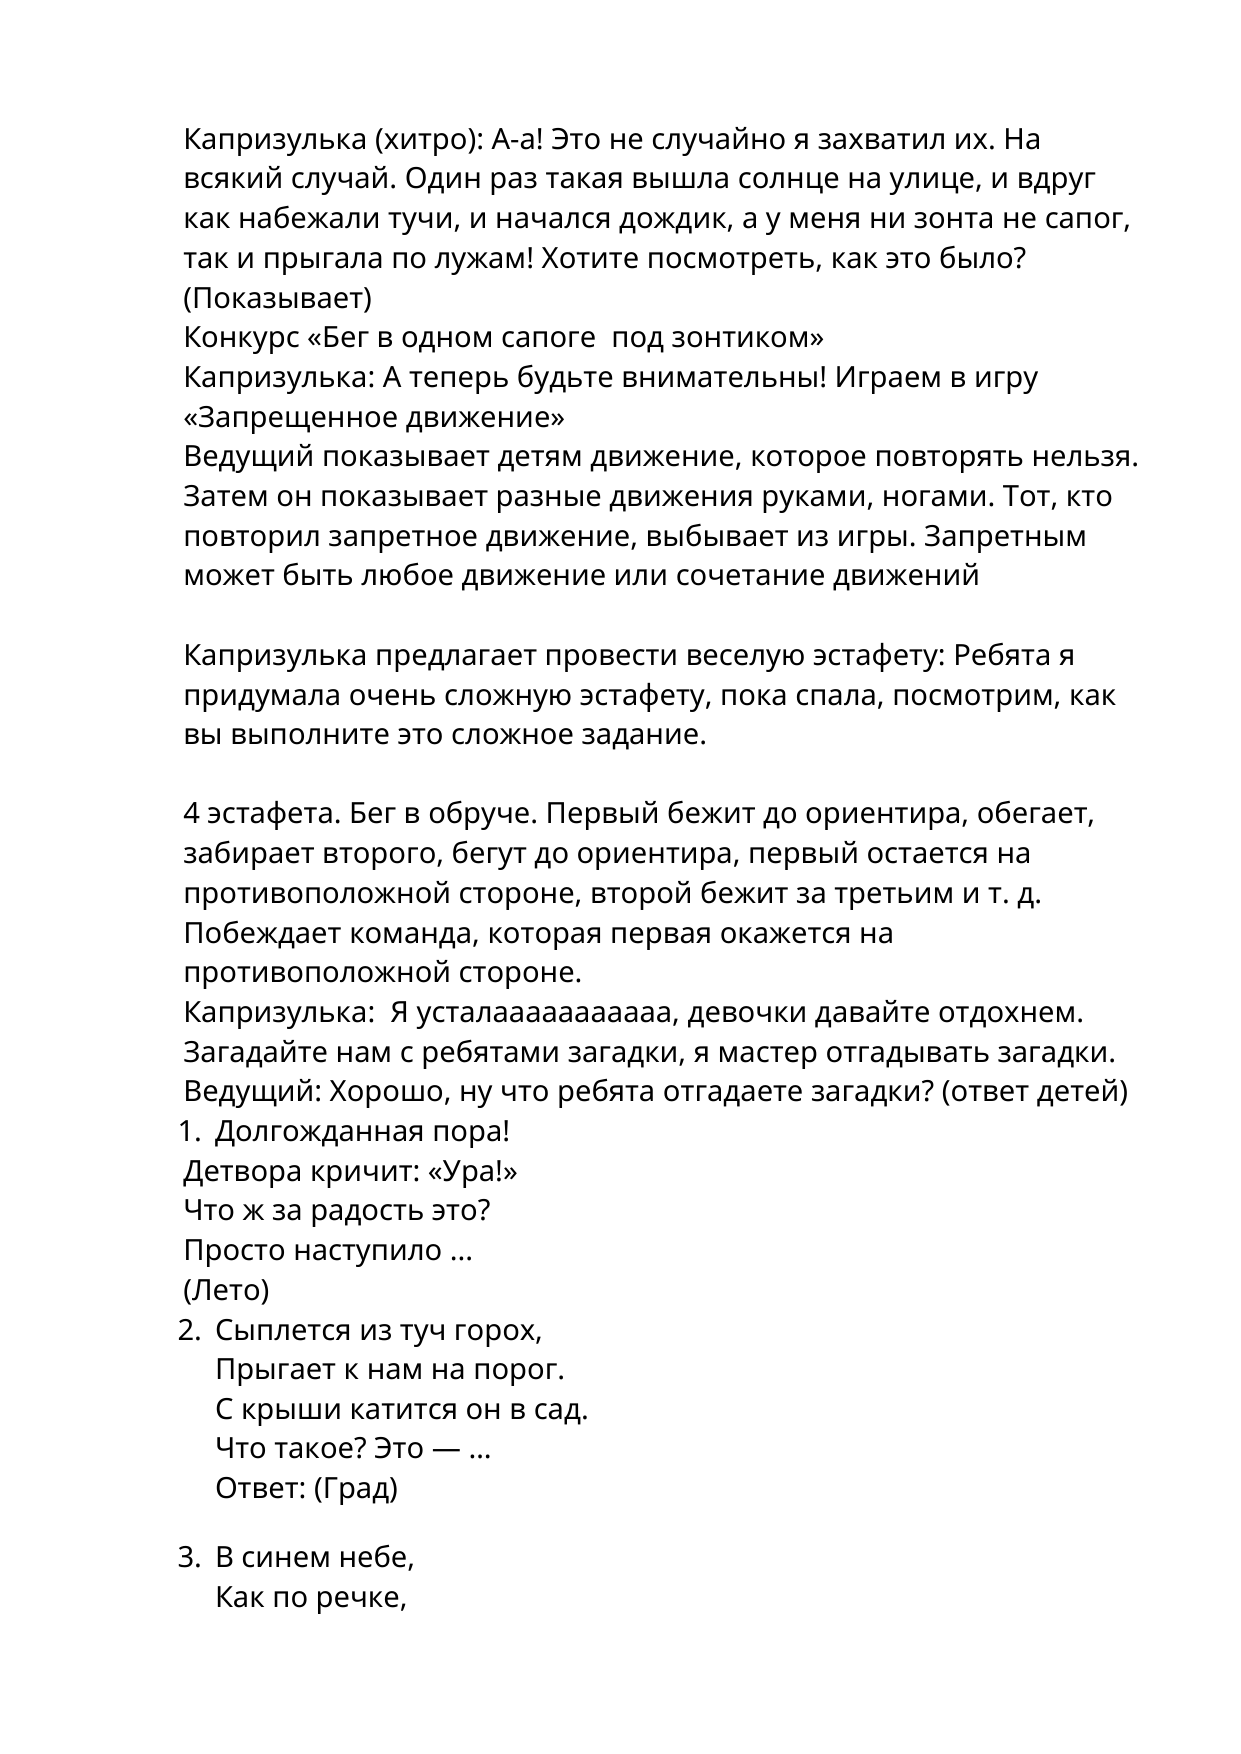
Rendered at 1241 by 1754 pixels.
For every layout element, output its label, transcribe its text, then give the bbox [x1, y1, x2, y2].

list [177, 1536, 1152, 1616]
text Конкурс «Бег в одном сапоге под зонтиком» [183, 317, 1146, 356]
text Что ж за радость это? [183, 1190, 1146, 1229]
text Просто наступило ... [183, 1229, 1146, 1269]
text Капризулька: А теперь будьте внимательны! Играем в игру «Запрещенное движение» [183, 356, 1146, 436]
text Ведущий показывает детям движение, которое повторять нельзя. Затем он показывает разные движения руками, ногами. Тот, кто повторил запретное движение, выбывает из игры. Запретным может быть любое движение или сочетание движений [183, 436, 1146, 594]
text 4 эстафета. Бег в обруче. Первый бежит до ориентира, обегает, забирает второго, бегут до ориентира, первый остается на противоположной стороне, второй бежит за третьим и т. д. Побеждает команда, которая первая окажется на противоположной стороне. [183, 793, 1146, 991]
text Детвора кричит: «Ура!» [183, 1150, 1146, 1190]
list Сыплется из туч горох, Прыгает к нам на порог. С крыши катится он в сад. Что такое? Это — … Ответ: (Град) [177, 1309, 1146, 1507]
text Капризулька предлагает провести веселую эстафету: Ребята я придумала очень сложную эстафету, пока спала, посмотрим, как вы выполните это сложное задание. [183, 634, 1146, 753]
text Капризулька (хитро): А-а! Это не случайно я захватил их. На всякий случай. Один раз такая вышла солнце на улице, и вдруг как набежали тучи, и начался дождик, а у меня ни зонта не сапог, так и прыгала по лужам! Хотите посмотреть, как это было? (Показывает) [183, 118, 1146, 317]
list Долгожданная пора! [177, 1110, 1146, 1150]
text Капризулька: Я усталааааааааааа, девочки давайте отдохнем. Загадайте нам с ребятами загадки, я мастер отгадывать загадки. [183, 991, 1146, 1071]
text (Лето) [183, 1269, 1146, 1309]
text Ведущий: Хорошо, ну что ребята отгадаете загадки? (ответ детей) [183, 1071, 1146, 1110]
